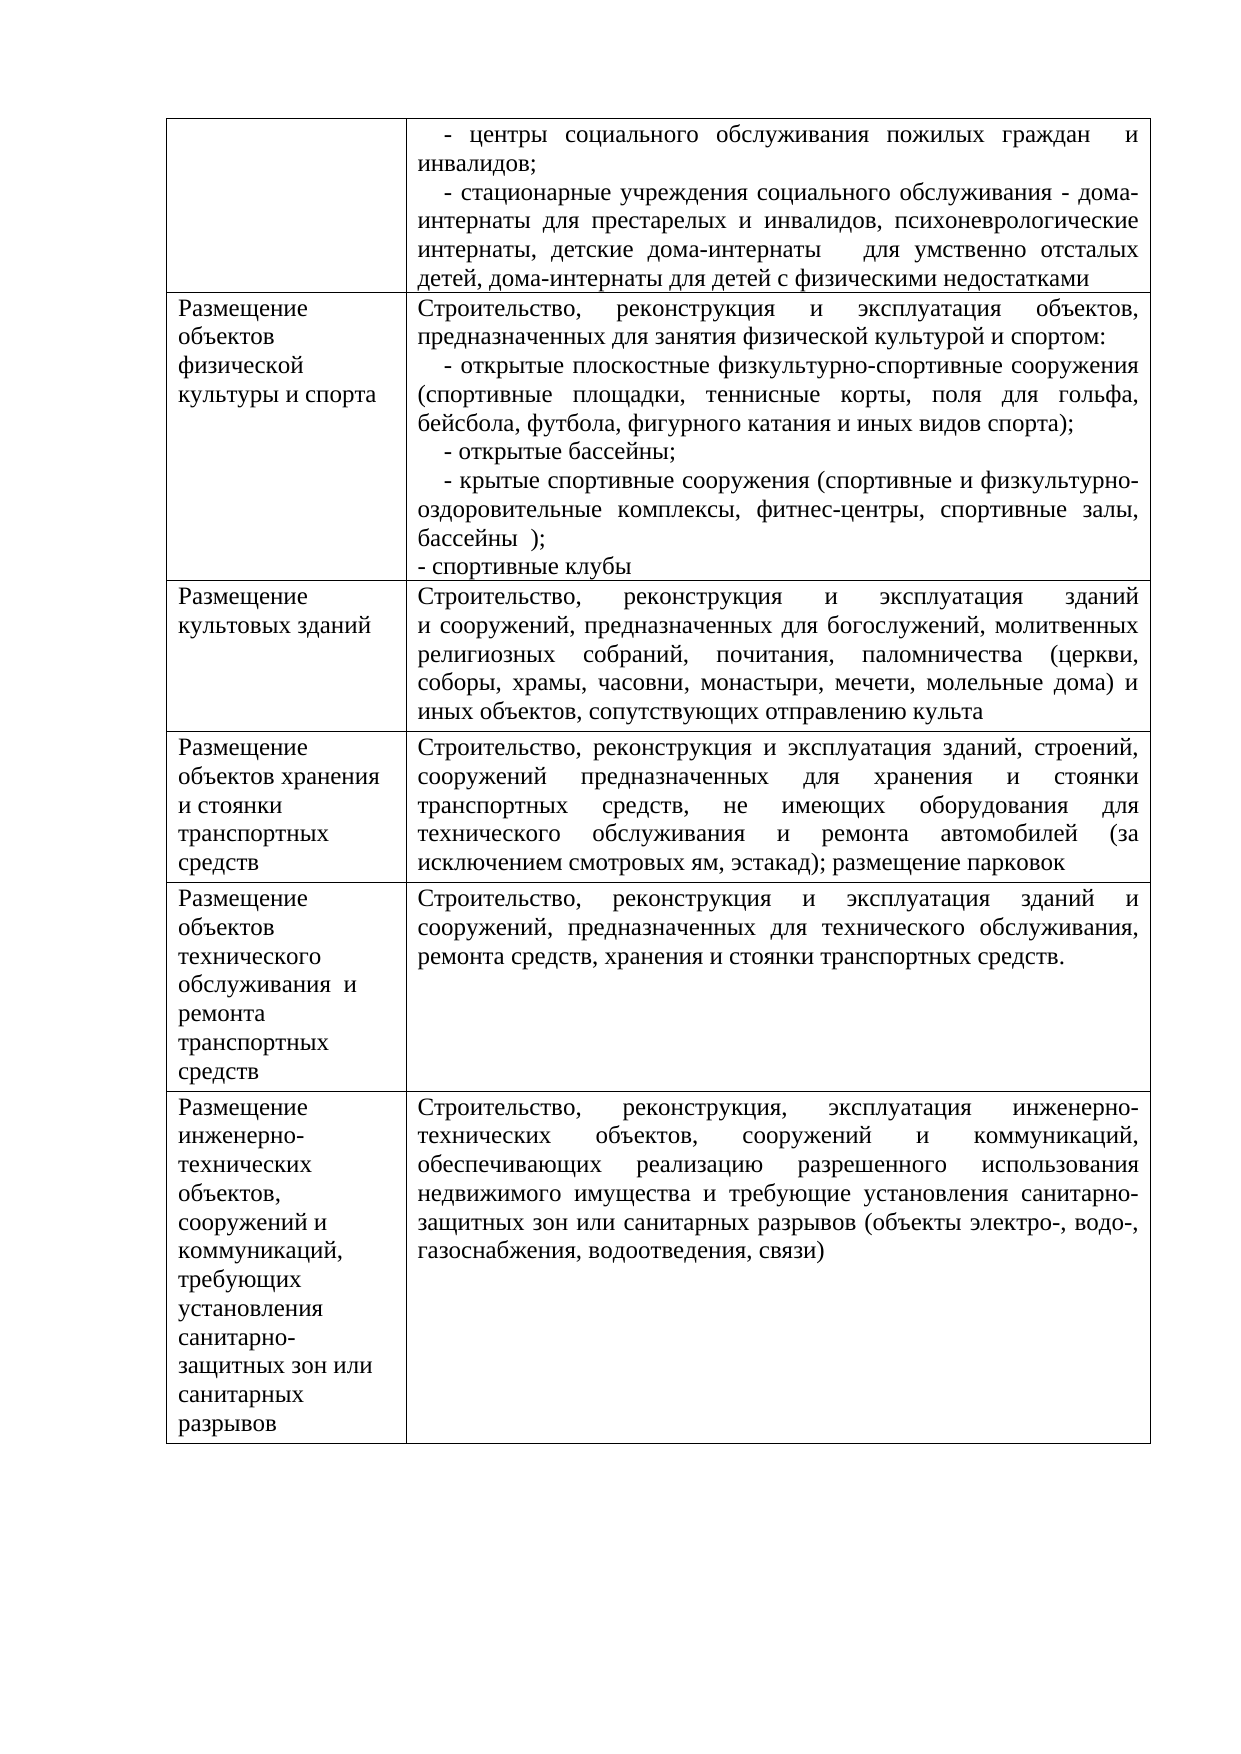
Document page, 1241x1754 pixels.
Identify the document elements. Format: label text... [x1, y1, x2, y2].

table_cell Размещение объектов технического обслуживания и ремонта транспортных средств [167, 883, 406, 1091]
table_cell Строительство, реконструкция и эксплуатация зданий, строений, сооружений предназначенных для хранения и стоянки транспортных средств, не имеющих оборудования для технического обслуживания и ремонта автомобилей (за исключением смотровых ям, эстакад); размещение парковок [407, 732, 1150, 882]
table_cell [407, 119, 1150, 292]
table_cell Размещение объектов физической культуры и спорта [167, 293, 406, 580]
table_cell Строительство, реконструкция, эксплуатация инженерно-технических объектов, сооружений и коммуникаций, обеспечивающих реализацию разрешенного использования недвижимого имущества и требующие установления санитарно-защитных зон или санитарных разрывов (объекты электро-, водо-, газоснабжения, водоотведения, связи) [407, 1092, 1150, 1443]
table_cell Строительство, реконструкция и эксплуатация зданий и сооружений, предназначенных для технического обслуживания, ремонта средств, хранения и стоянки транспортных средств. [407, 883, 1150, 1091]
table_cell Размещение инженерно-технических объектов, сооружений и коммуникаций, требующих установления санитарно-защитных зон или санитарных разрывов [167, 1092, 406, 1443]
table_cell Размещение объектов хранения и стоянки транспортных средств [167, 732, 406, 882]
table_cell Строительство, реконструкция и эксплуатация объектов, предназначенных для занятия физической культурой и спортом: - открытые плоскостные физкультурно-спортивные сооружения (спортивные площадки, теннисные корты, поля для гольфа, бейсбола, футбола, фигурного катания и иных видов спорта); - открытые бассейны; - крытые спортивные сооружения (спортивные и физкультурно-оздоровительные комплексы, фитнес-центры, спортивные залы, бассейны ); - спортивные клубы [407, 293, 1150, 580]
table_cell Размещение культовых зданий [167, 581, 406, 731]
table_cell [167, 119, 406, 292]
table_cell Строительство, реконструкция и эксплуатация зданий и сооружений, предназначенных для богослужений, молитвенных религиозных собраний, почитания, паломничества (церкви, соборы, храмы, часовни, монастыри, мечети, молельные дома) и иных объектов, сопутствующих отправлению культа [407, 581, 1150, 731]
